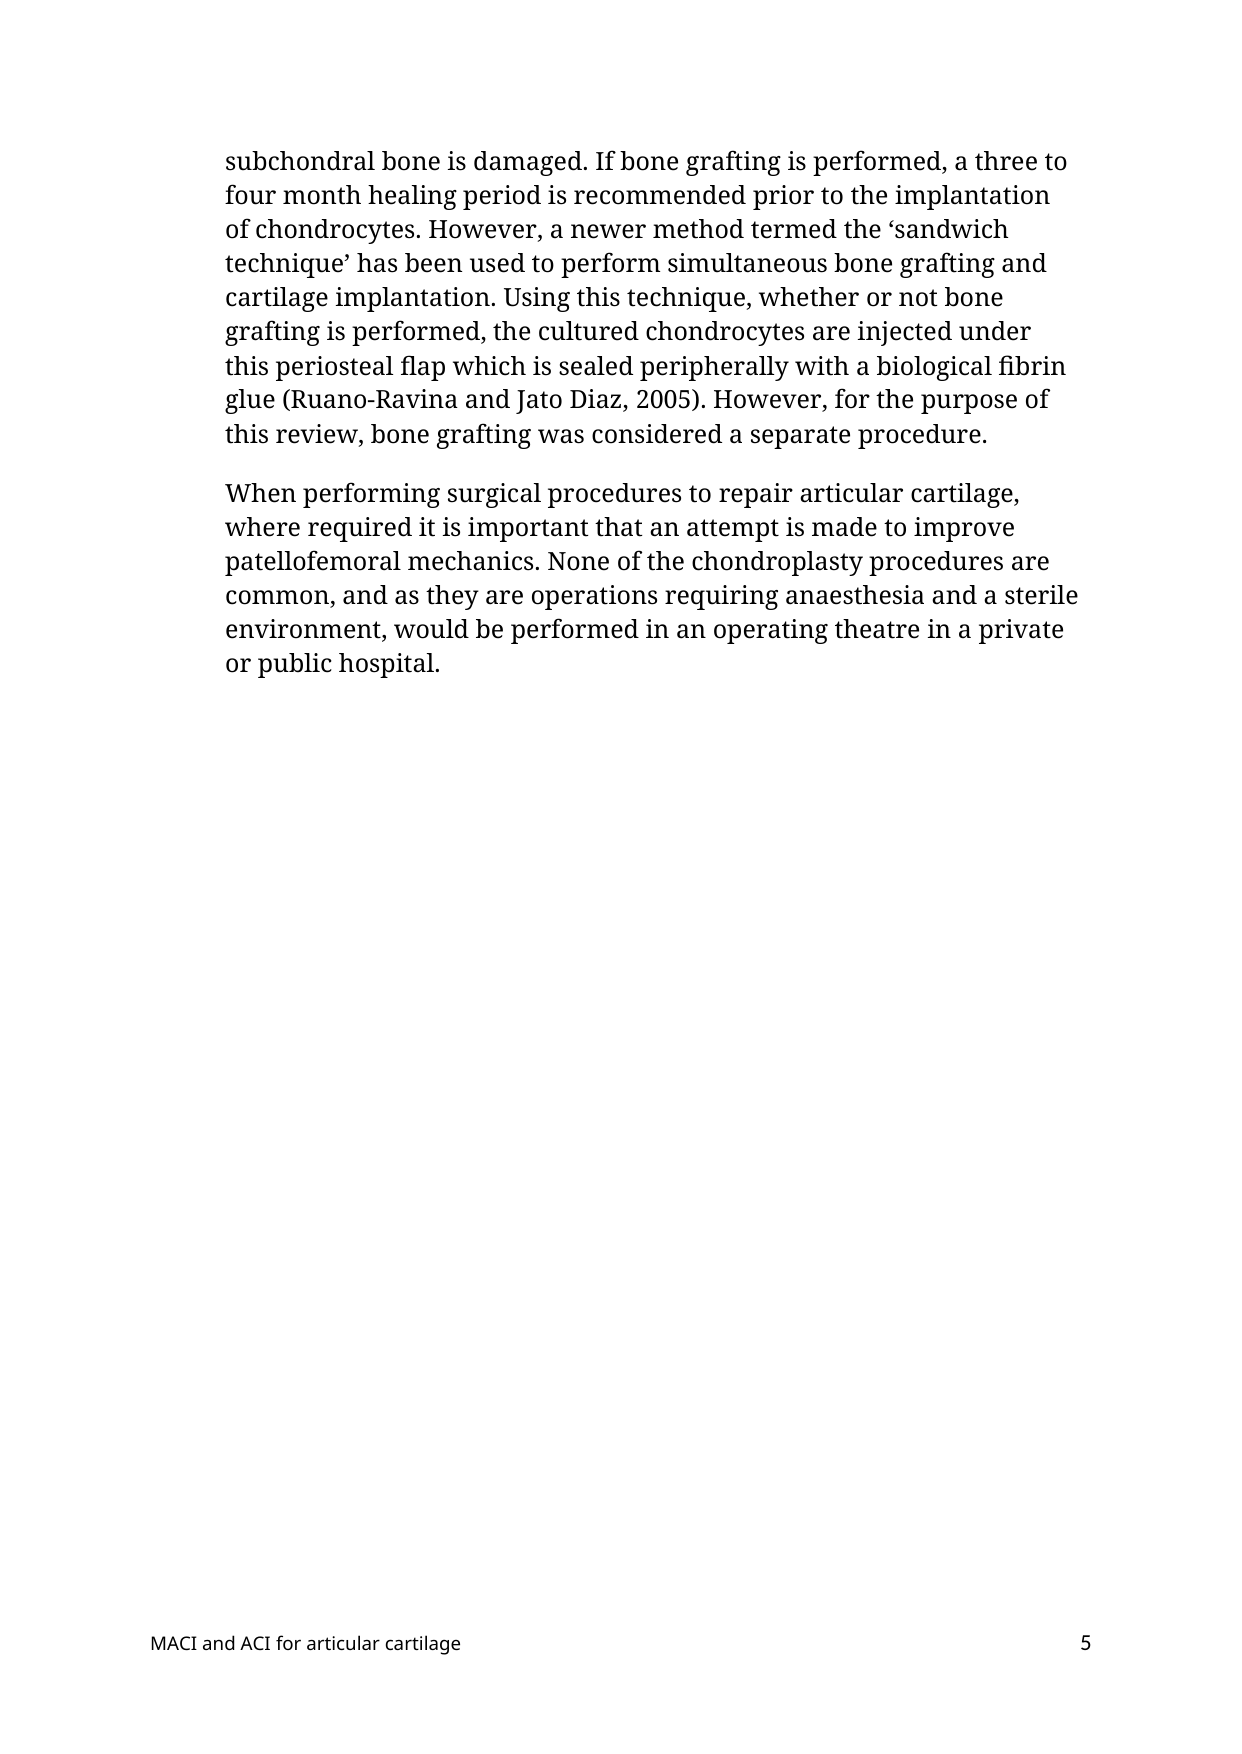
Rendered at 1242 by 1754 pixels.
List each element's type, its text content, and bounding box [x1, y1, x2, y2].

text When performing surgical procedures to repair articular cartilage, where required it is important that an attempt is made to improve patellofemoral mechanics. None of the chondroplasty procedures are common, and as they are operations requiring anaesthesia and a sterile environment, would be performed in an operating theatre in a private or public hospital. [225, 475, 1083, 680]
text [225, 144, 1068, 450]
